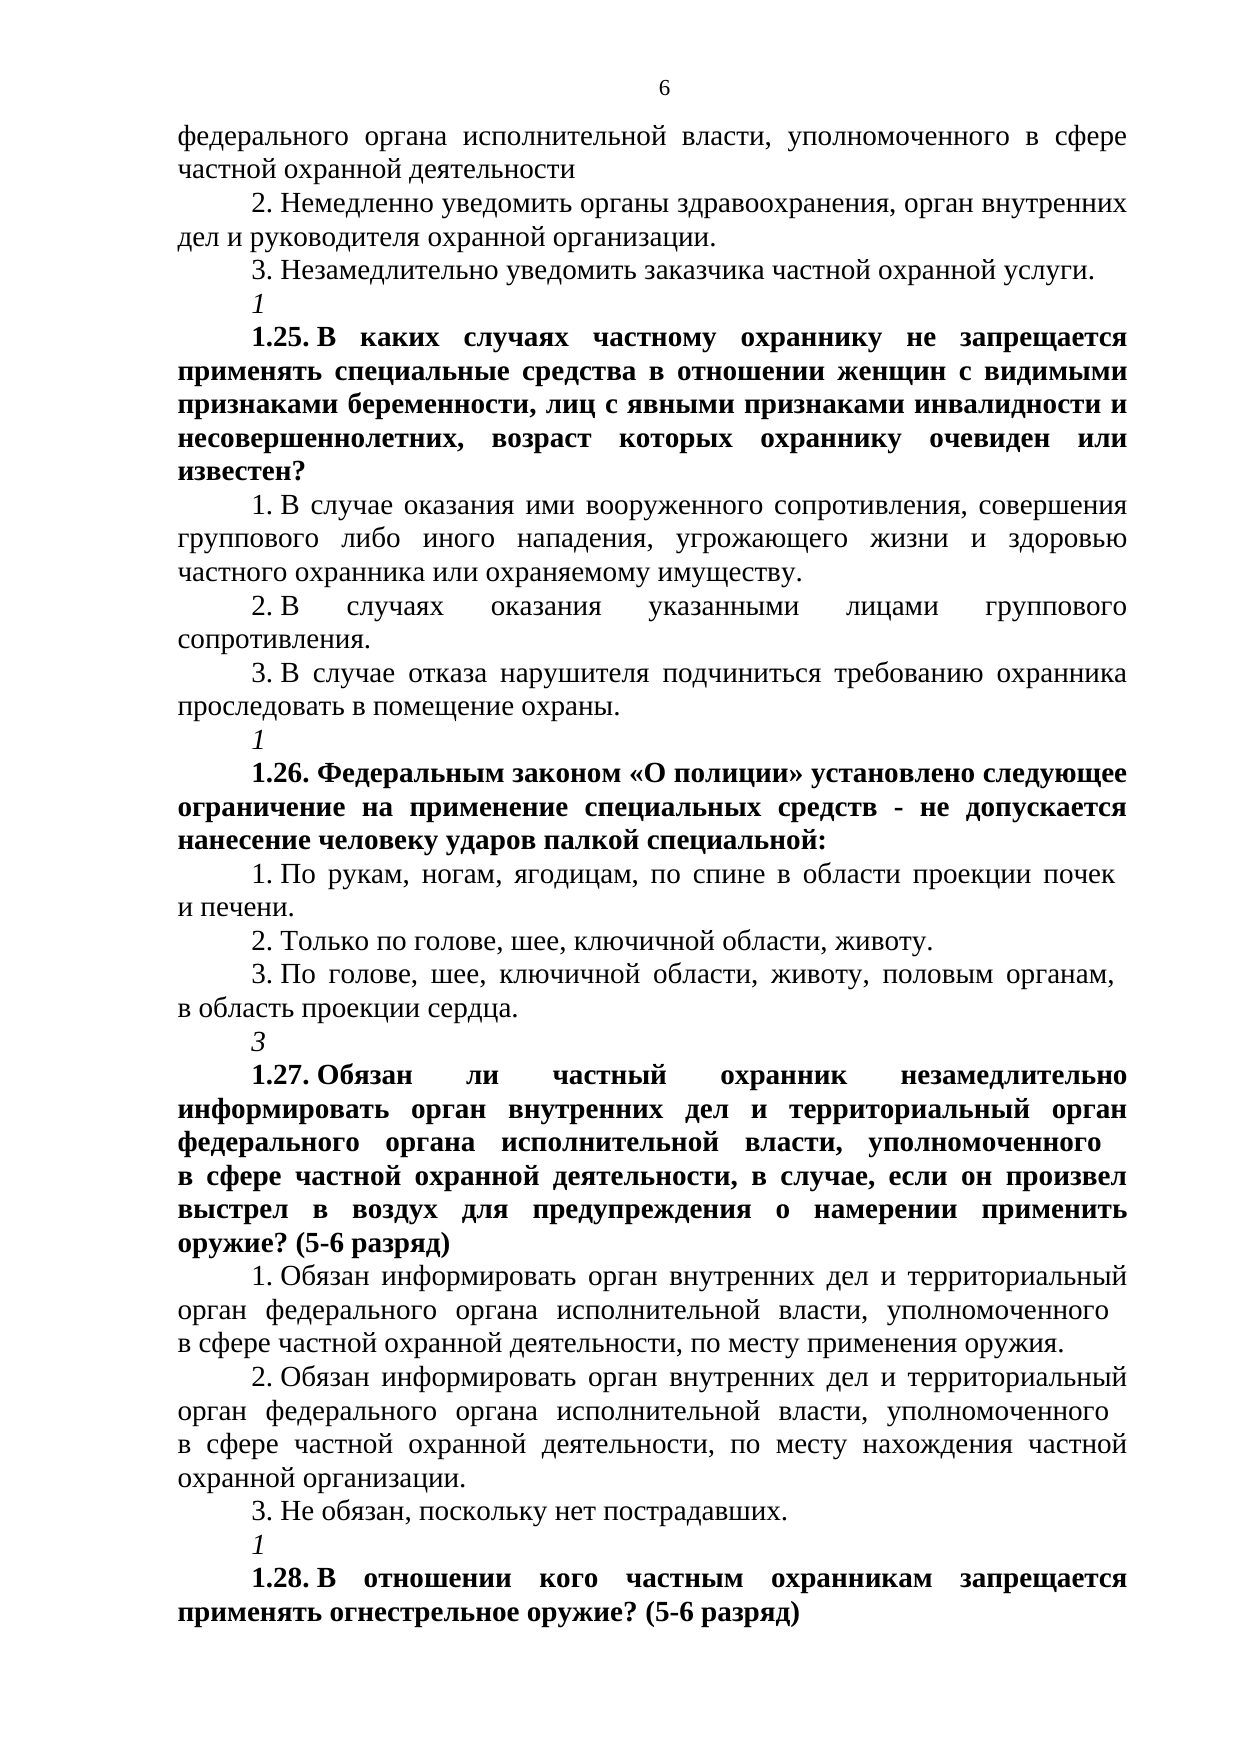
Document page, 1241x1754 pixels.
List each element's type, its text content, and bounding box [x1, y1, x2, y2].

text 1 [177, 286, 1128, 319]
text 2. Обязан информировать орган внутренних дел и территориальный орган федерального органа исполнительной власти, уполномоченного в сфере частной охранной деятельности, по месту нахождения частной охранной организации. [177, 1359, 1128, 1493]
text 1 [177, 722, 1128, 755]
text 3. По голове, шее, ключичной области, животу, половым органам, в область проекции сердца. [177, 957, 1128, 1024]
text 1.26. Федеральным законом «О полиции» установлено следующее ограничение на применение специальных средств - не допускается нанесение человеку ударов палкой специальной: [177, 755, 1128, 856]
text 1. В случае оказания ими вооруженного сопротивления, совершения группового либо иного нападения, угрожающего жизни и здоровью частного охранника или охраняемому имуществу. [177, 487, 1128, 588]
text 1.27. Обязан ли частный охранник незамедлительно информировать орган внутренних дел и территориальный орган федерального органа исполнительной власти, уполномоченного в сфере частной охранной деятельности, в случае, если он произвел выстрел в воздух для предупреждения о намерении применить оружие? (5-6 разряд) [177, 1057, 1128, 1258]
text 3. Не обязан, поскольку нет пострадавших. [177, 1493, 1128, 1527]
text 1 [177, 1527, 1128, 1560]
text 2. В случаях оказания указанными лицами группового сопротивления. [177, 588, 1128, 655]
text 3. Незамедлительно уведомить заказчика частной охранной услуги. [177, 252, 1128, 286]
text 1. По рукам, ногам, ягодицам, по спине в области проекции почек и печени. [177, 856, 1128, 923]
text 3. В случае отказа нарушителя подчиниться требованию охранника проследовать в помещение охраны. [177, 655, 1128, 722]
text 2. Только по голове, шее, ключичной области, животу. [177, 923, 1128, 957]
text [177, 118, 1128, 185]
text 1.25. В каких случаях частному охраннику не запрещается применять специальные средства в отношении женщин с видимыми признаками беременности, лиц с явными признаками инвалидности и несовершеннолетних, возраст которых охраннику очевиден или известен? [177, 319, 1128, 487]
text 3 [177, 1024, 1128, 1057]
text 2. Немедленно уведомить органы здравоохранения, орган внутренних дел и руководителя охранной организации. [177, 185, 1128, 252]
text 1. Обязан информировать орган внутренних дел и территориальный орган федерального органа исполнительной власти, уполномоченного в сфере частной охранной деятельности, по месту применения оружия. [177, 1258, 1128, 1359]
text 1.28. В отношении кого частным охранникам запрещается применять огнестрельное оружие? (5-6 разряд) [177, 1560, 1128, 1627]
